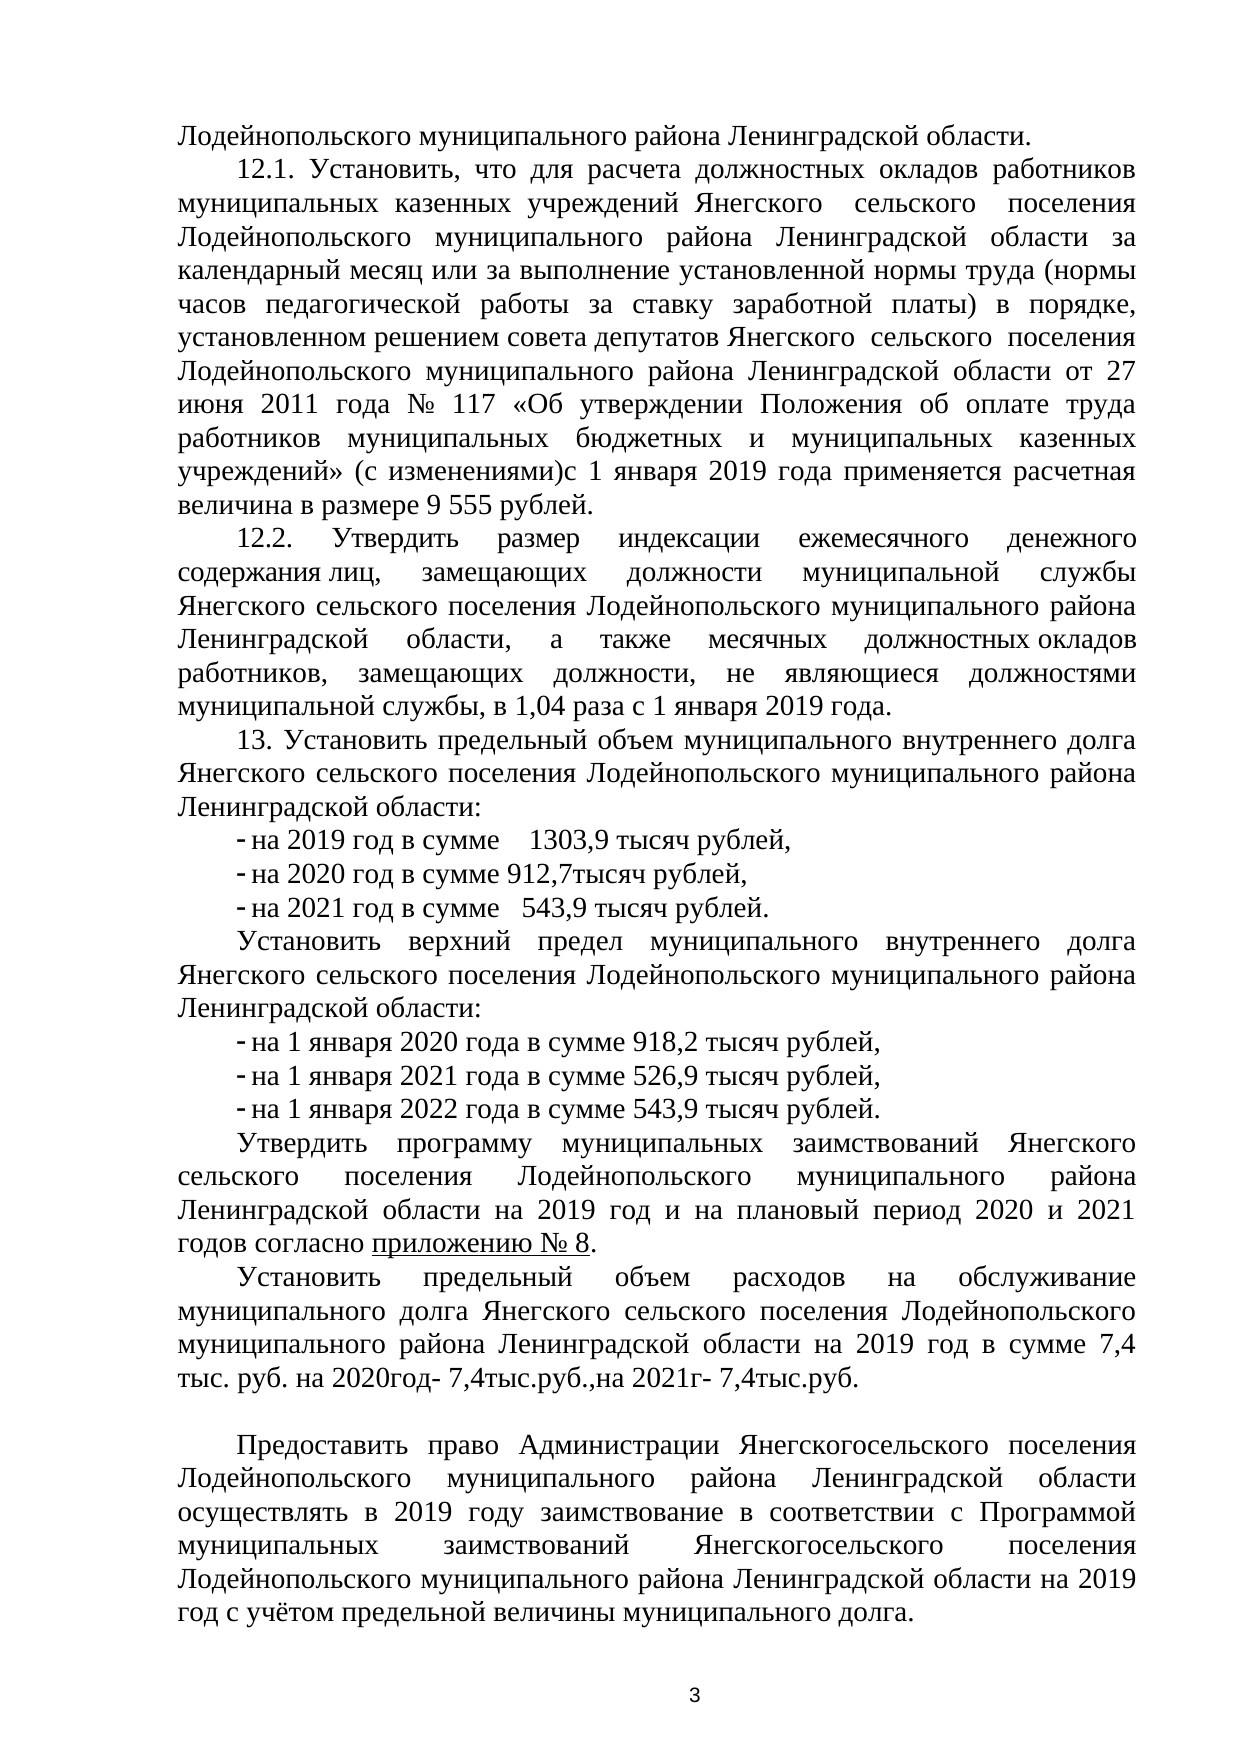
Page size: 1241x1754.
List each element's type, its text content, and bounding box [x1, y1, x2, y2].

text 12.1. Установить, что для расчета должностных окладов работников муниципальных казенных учреждений Янегского сельского поселения Лодейнопольского муниципального района Ленинградской области за календарный месяц или за выполнение установленной нормы труда (нормы часов педагогической работы за ставку заработной платы) в порядке, установленном решением совета депутатов Янегского сельского поселения Лодейнопольского муниципального района Ленинградской области от 27 июня 2011 года № 117 «Об утверждении Положения об оплате труда работников муниципальных бюджетных и муниципальных казенных учреждений» (с изменениями)с 1 января 2019 года применяется расчетная величина в размере 9 555 рублей. [177, 152, 1137, 521]
text 13. Установить предельный объем муниципального внутреннего долга Янегского сельского поселения Лодейнопольского муниципального района Ленинградской области: [177, 722, 1137, 822]
list на 1 января 2020 года в сумме 918,2 тысяч рублей, [177, 1024, 1226, 1058]
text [177, 118, 1137, 152]
text 12.2. Утвердить размер индексации ежемесячного денежного содержания лиц, замещающих должности муниципальной службы Янегского сельского поселения Лодейнопольского муниципального района Ленинградской области, а также месячных должностных окладов работников, замещающих должности, не являющиеся должностями муниципальной службы, в 1,04 раза с 1 января 2019 года. [177, 521, 1137, 722]
text Предоставить право Администрации Янегскогосельского поселения Лодейнопольского муниципального района Ленинградской области осуществлять в 2019 году заимствование в соответствии с Программой муниципальных заимствований Янегскогосельского поселения Лодейнопольского муниципального района Ленинградской области на 2019 год с учётом предельной величины муниципального долга. [177, 1427, 1137, 1628]
list на 2020 год в сумме 912,7тысяч рублей, [177, 856, 1226, 890]
text Установить предельный объем расходов на обслуживание муниципального долга Янегского сельского поселения Лодейнопольского муниципального района Ленинградской области на 2019 год в сумме 7,4 тыс. руб. на 2020год- 7,4тыс.руб.,на 2021г- 7,4тыс.руб. [177, 1259, 1137, 1393]
list на 1 января 2021 года в сумме 526,9 тысяч рублей, [177, 1058, 1226, 1091]
list на 2021 год в сумме 543,9 тысяч рублей. [177, 890, 1226, 923]
text Установить верхний предел муниципального внутреннего долга Янегского сельского поселения Лодейнопольского муниципального района Ленинградской области: [177, 923, 1137, 1024]
list на 2019 год в сумме 1303,9 тысяч рублей, [177, 822, 1226, 856]
list на 1 января 2022 года в сумме 543,9 тысяч рублей. [177, 1091, 1226, 1125]
text Утвердить программу муниципальных заимствований Янегского сельского поселения Лодейнопольского муниципального района Ленинградской области на 2019 год и на плановый период 2020 и 2021 годов согласно приложению № 8. [177, 1125, 1137, 1259]
